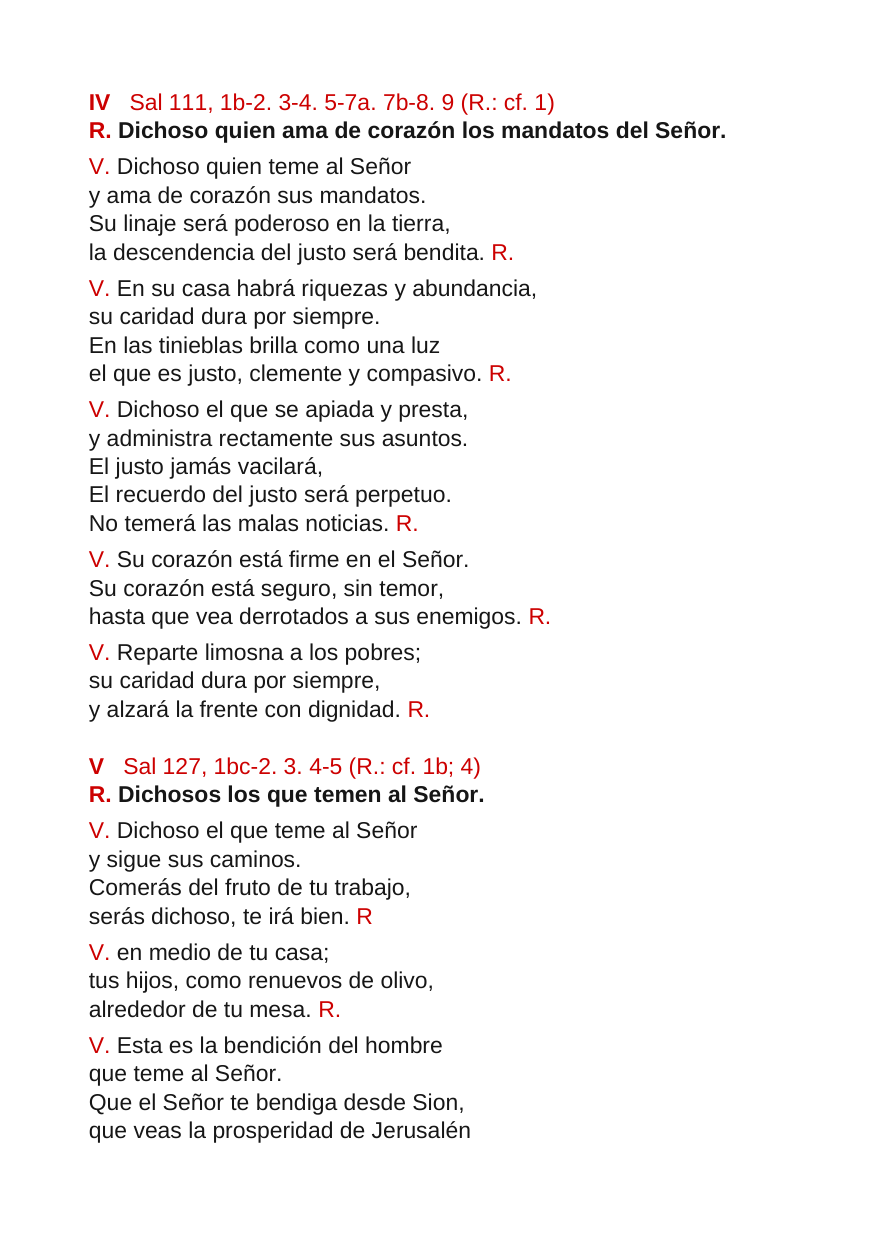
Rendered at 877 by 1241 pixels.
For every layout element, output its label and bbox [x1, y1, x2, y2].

text [89, 89, 797, 1143]
